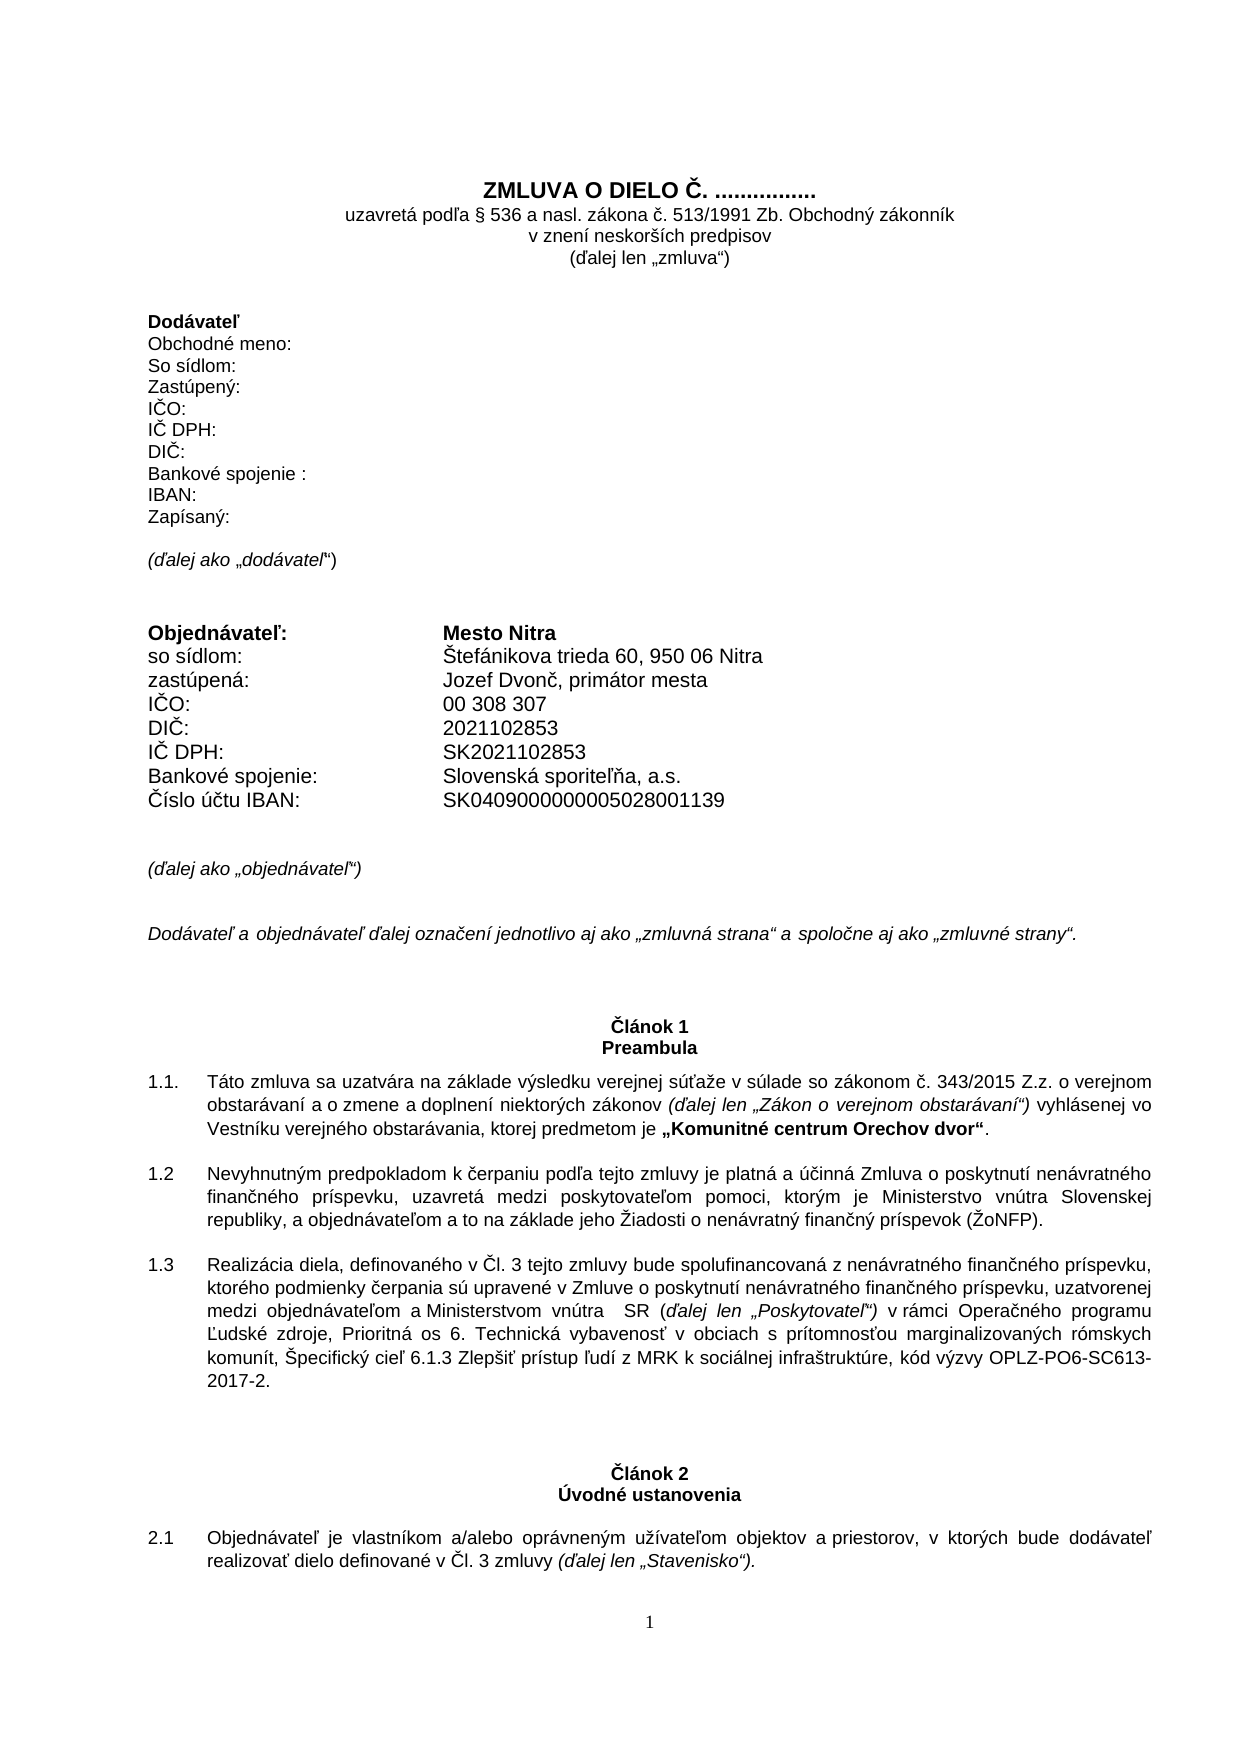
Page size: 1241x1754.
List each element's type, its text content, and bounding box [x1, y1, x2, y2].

text Bankové spojenie: Slovenská sporiteľňa, a.s. [148, 764, 1152, 788]
text Článok 2 [148, 1462, 1152, 1484]
text So sídlom: [148, 354, 1152, 376]
text Číslo účtu IBAN: SK0409000000005028001139 [148, 788, 1152, 812]
text v znení neskorších predpisov [148, 225, 1152, 247]
text Zastúpený: [148, 376, 1152, 398]
text (ďalej ako „dodávateľ“) [148, 548, 1152, 570]
text (ďalej ako „objednávateľ“) [148, 858, 1152, 879]
text IČO: 00 308 307 [148, 692, 1152, 716]
text IBAN: [148, 484, 1152, 505]
list Realizácia diela, definovaného v Čl. 3 tejto zmluvy bude spolufinancovaná z nenávratného finančného príspevku, ktorého podmienky čerpania sú upravené v Zmluve o poskytnutí nenávratného finančného príspevku, uzatvorenej medzi objednávateľom a Ministerstvom vnútra SR (ďalej len „Poskytovateľ“) v rámci Operačného programu Ľudské zdroje, Prioritná os 6. Technická vybavenosť v obciach s prítomnosťou marginalizovaných rómskych komunít, Špecifický cieľ 6.1.3 Zlepšiť prístup ľudí z MRK k sociálnej infraštruktúre, kód výzvy OPLZ-PO6-SC613-2017-2. [148, 1253, 1152, 1391]
text Článok 1 [148, 1015, 1152, 1037]
text zastúpená: Jozef Dvonč, primátor mesta [148, 668, 1152, 692]
text IČ DPH: SK2021102853 [148, 740, 1152, 764]
list Nevyhnutným predpokladom k čerpaniu podľa tejto zmluvy je platná a účinná Zmluva o poskytnutí nenávratného finančného príspevku, uzavretá medzi poskytovateľom pomoci, ktorým je Ministerstvo vnútra Slovenskej republiky, a objednávateľom a to na základe jeho Žiadosti o nenávratný finančný príspevok (ŽoNFP). [148, 1162, 1152, 1230]
text Obchodné meno: [148, 333, 1152, 354]
text Úvodné ustanovenia [148, 1484, 1152, 1506]
text IČO: [148, 398, 1152, 419]
text Zmluva o dielo č. ................ [148, 177, 1152, 203]
list Objednávateľ je vlastníkom a/alebo oprávneným užívateľom objektov a priestorov, v ktorých bude dodávateľ realizovať dielo definované v Čl. 3 zmluvy (ďalej len „Stavenisko“). [148, 1527, 1152, 1572]
text DIČ: [148, 441, 1152, 462]
text so sídlom: Štefánikova trieda 60, 950 06 Nitra [148, 644, 1152, 668]
text Dodávateľ a objednávateľ ďalej označení jednotlivo aj ako „zmluvná strana“ a spoločne aj ako „zmluvné strany“. [148, 922, 1152, 944]
text Zapísaný: [148, 505, 1152, 527]
text Dodávateľ [148, 311, 1152, 333]
text DIČ: 2021102853 [148, 716, 1152, 740]
text uzavretá podľa § 536 a nasl. zákona č. 513/1991 Zb. Obchodný zákonník [148, 203, 1152, 225]
text Preambula [148, 1037, 1152, 1058]
list Táto zmluva sa uzatvára na základe výsledku verejnej súťaže v súlade so zákonom č. 343/2015 Z.z. o verejnom obstarávaní a o zmene a doplnení niektorých zákonov (ďalej len „Zákon o verejnom obstarávaní“) vyhlásenej vo Vestníku verejného obstarávania, ktorej predmetom je „Komunitné centrum Orechov dvor“. [148, 1071, 1152, 1139]
text Objednávateľ: Mesto Nitra [148, 620, 1152, 644]
text IČ DPH: [148, 419, 1152, 441]
text (ďalej len „zmluva“) [148, 247, 1152, 268]
text Bankové spojenie : [148, 462, 1152, 484]
